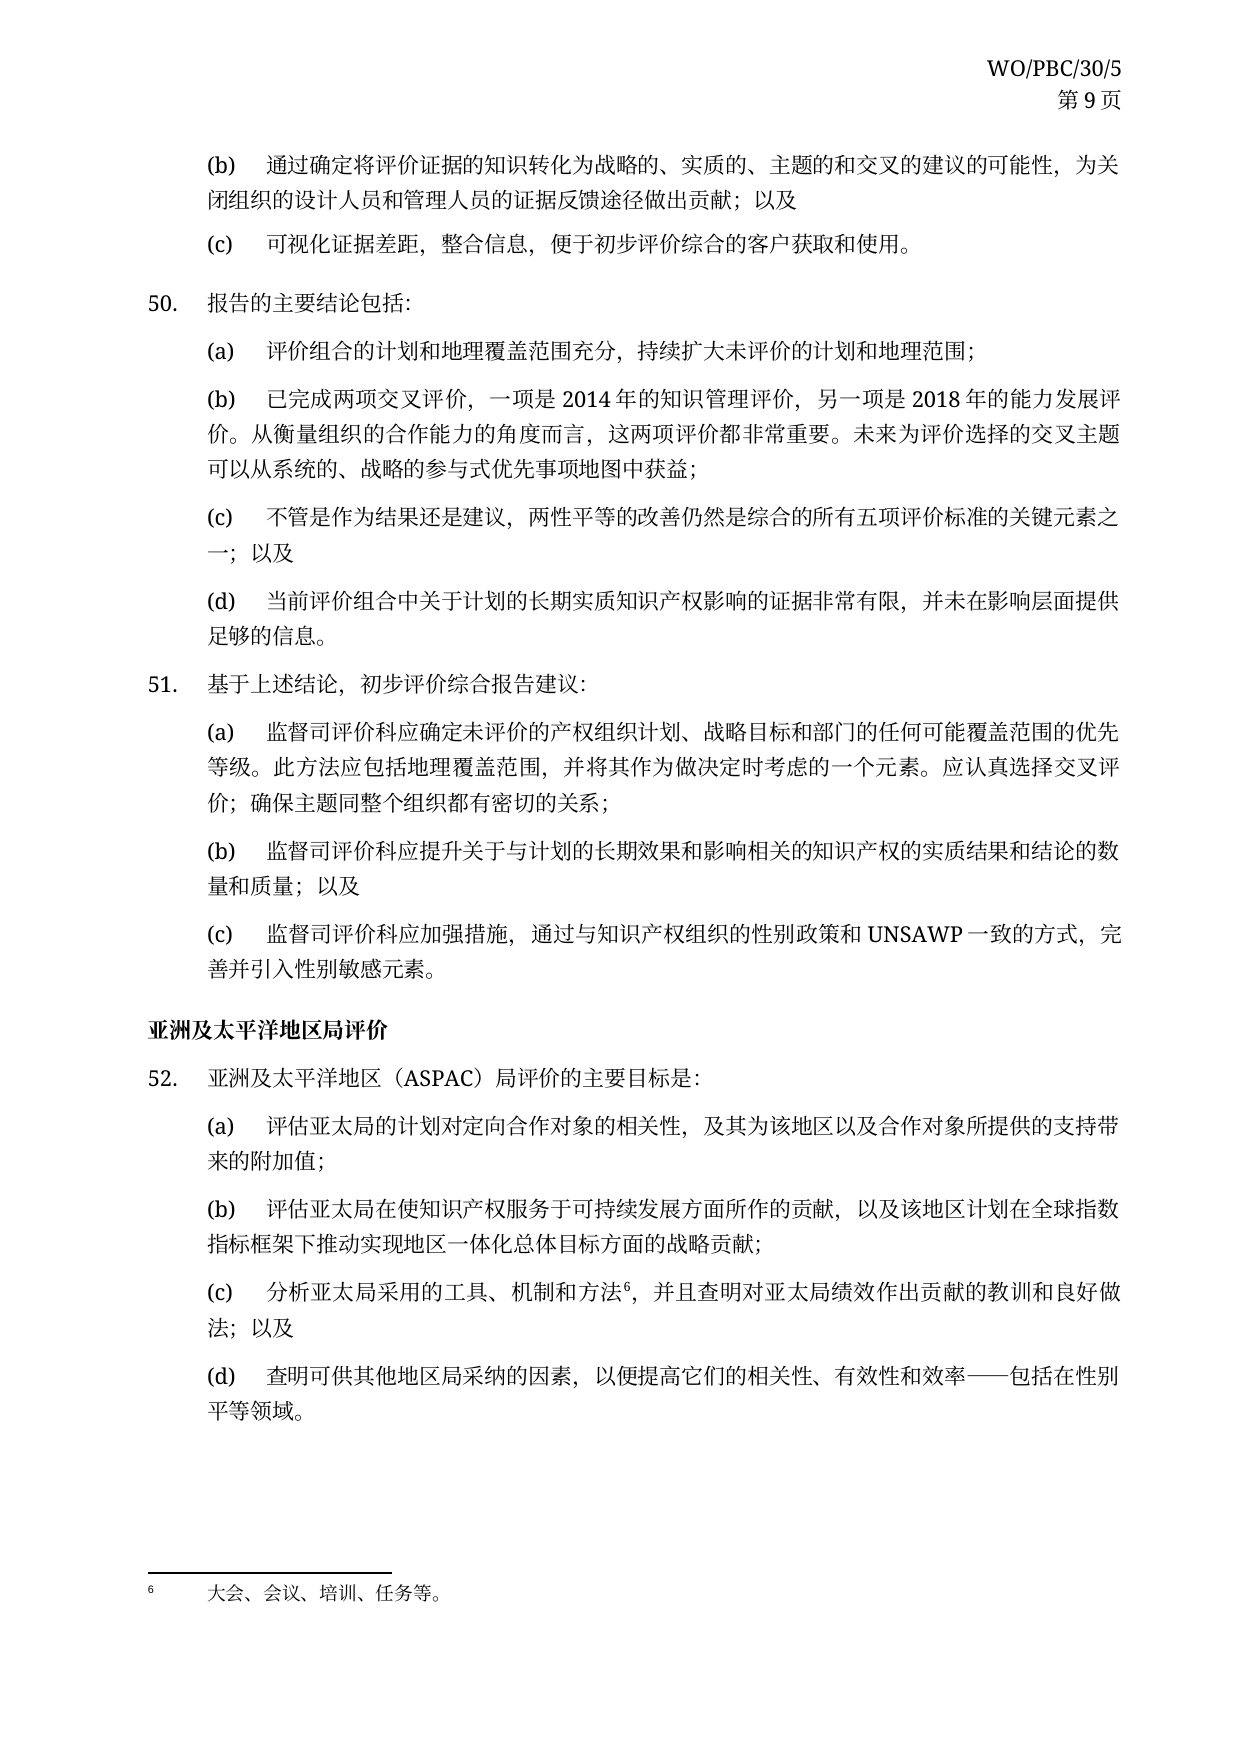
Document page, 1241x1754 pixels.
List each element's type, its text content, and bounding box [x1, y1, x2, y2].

subtitle 亚洲及太平洋地区局评价 [148, 1009, 1122, 1044]
list 不管是作为结果还是建议，两性平等的改善仍然是综合的所有五项评价标准的关键元素之一；以及 [207, 497, 1122, 567]
list 评价组合的计划和地理覆盖范围充分，持续扩大未评价的计划和地理范围； [207, 330, 1122, 365]
list 查明可供其他地区局采纳的因素，以便提高它们的相关性、有效性和效率——包括在性别平等领域。 [207, 1355, 1122, 1426]
list 报告的主要结论包括： [148, 282, 1122, 317]
list 监督司评价科应确定未评价的产权组织计划、战略目标和部门的任何可能覆盖范围的优先等级。此方法应包括地理覆盖范围，并将其作为做决定时考虑的一个元素。应认真选择交叉评价；确保主题同整个组织都有密切的关系； [207, 711, 1122, 817]
list 分析亚太局采用的工具、机制和方法，并且查明对亚太局绩效作出贡献的教训和良好做法；以及 [207, 1272, 1122, 1342]
list 亚洲及太平洋地区（ASPAC）局评价的主要目标是： [148, 1057, 1122, 1092]
list 基于上述结论，初步评价综合报告建议： [148, 663, 1122, 699]
list 监督司评价科应提升关于与计划的长期效果和影响相关的知识产权的实质结果和结论的数量和质量；以及 [207, 830, 1122, 901]
list 通过确定将评价证据的知识转化为战略的、实质的、主题的和交叉的建议的可能性，为关闭组织的设计人员和管理人员的证据反馈途径做出贡献；以及 [207, 144, 1122, 215]
list 监督司评价科应加强措施，通过与知识产权组织的性别政策和UNSAWP一致的方式，完善并引入性别敏感元素。 [207, 913, 1122, 984]
list 评估亚太局在使知识产权服务于可持续发展方面所作的贡献，以及该地区计划在全球指数指标框架下推动实现地区一体化总体目标方面的战略贡献； [207, 1188, 1122, 1259]
list 已完成两项交叉评价，一项是2014年的知识管理评价，另一项是2018年的能力发展评价。从衡量组织的合作能力的角度而言，这两项评价都非常重要。未来为评价选择的交叉主题可以从系统的、战略的参与式优先事项地图中获益； [207, 378, 1122, 484]
list 可视化证据差距，整合信息，便于初步评价综合的客户获取和使用。 [207, 228, 1122, 259]
list 当前评价组合中关于计划的长期实质知识产权影响的证据非常有限，并未在影响层面提供足够的信息。 [207, 580, 1122, 651]
list 评估亚太局的计划对定向合作对象的相关性，及其为该地区以及合作对象所提供的支持带来的附加值； [207, 1105, 1122, 1176]
